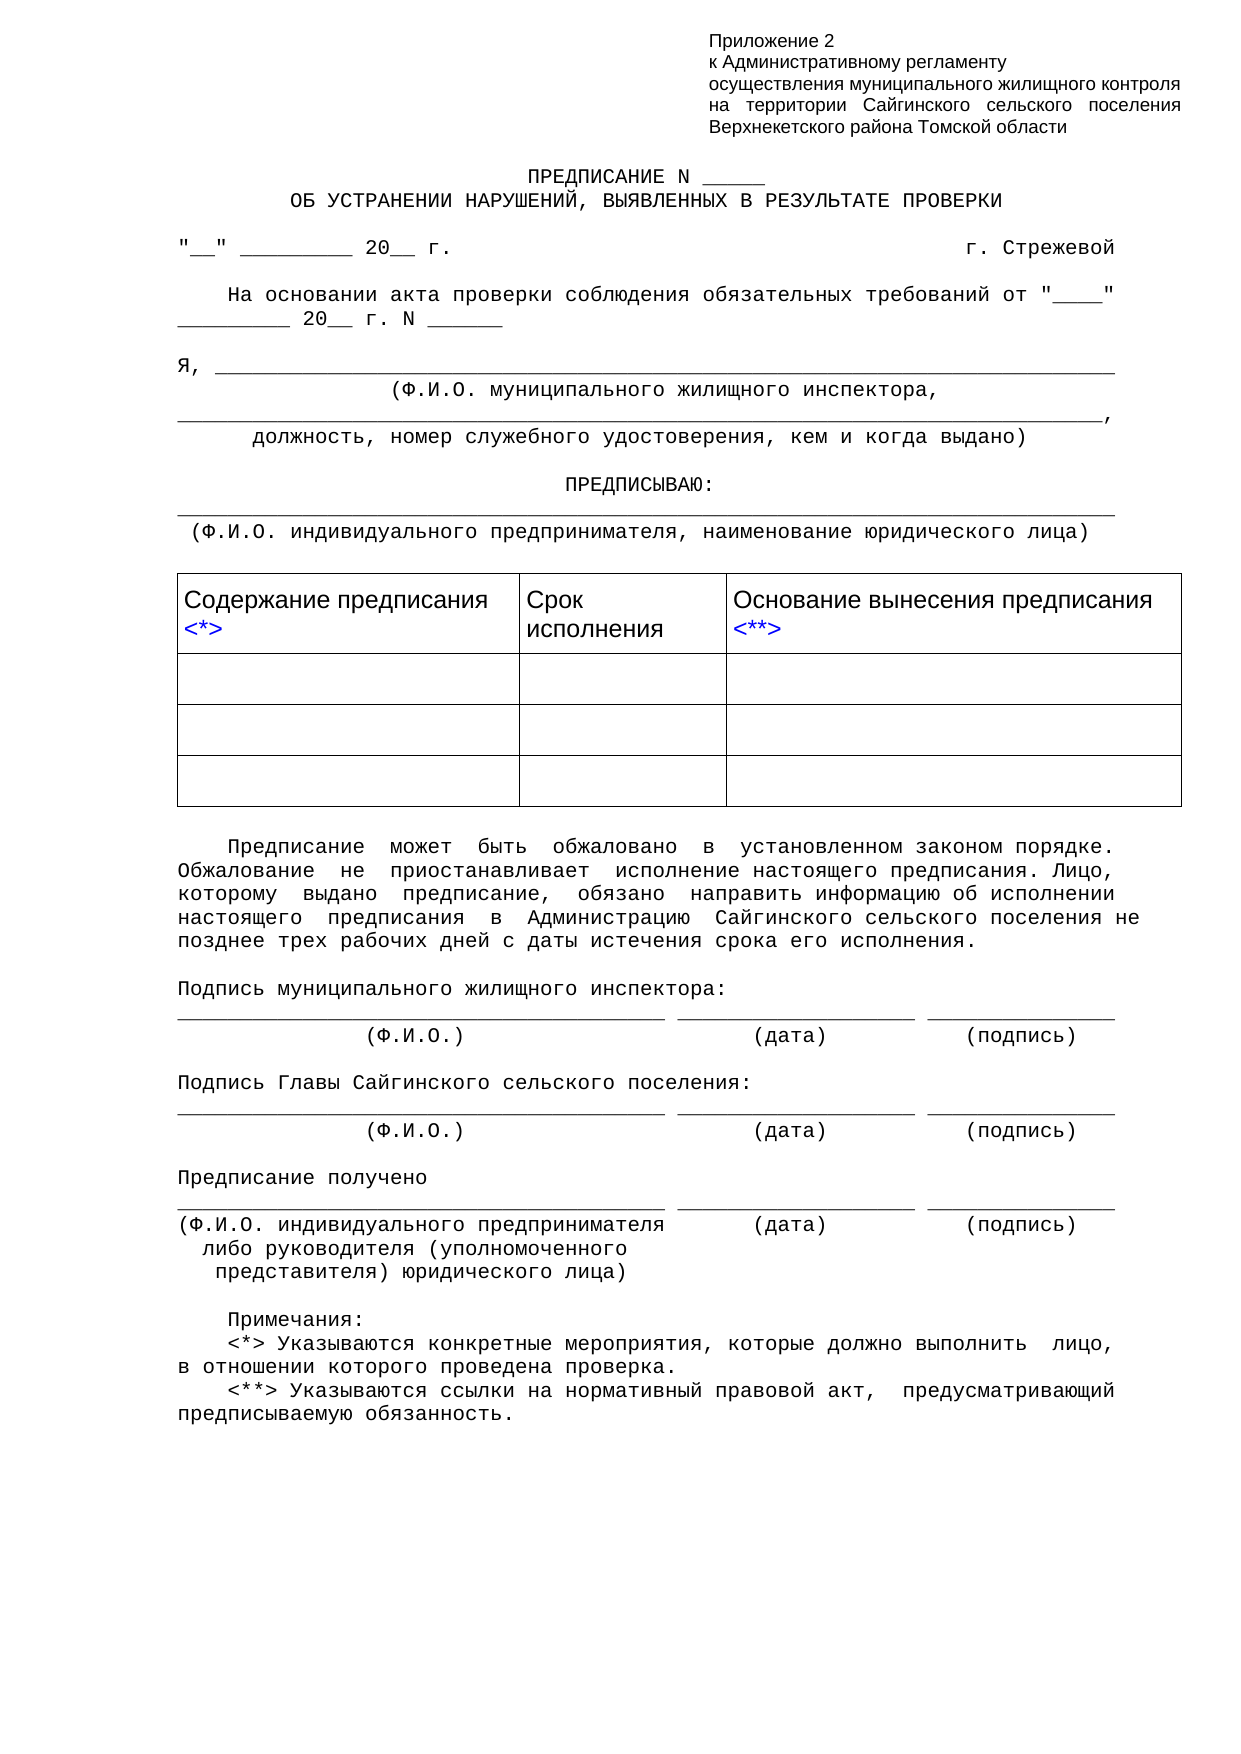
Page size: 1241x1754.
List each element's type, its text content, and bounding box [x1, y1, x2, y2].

table_cell [727, 756, 1181, 806]
text _______________________________________ ___________________ _______________ [177, 1191, 1181, 1214]
text представителя) юридического лица) [177, 1262, 1181, 1285]
text Подпись Главы Сайгинского сельского поселения: [177, 1072, 1181, 1096]
text "__" _________ 20__ г. г. Стрежевой [177, 237, 1181, 261]
text позднее трех рабочих дней с даты истечения срока его исполнения. [177, 931, 1181, 954]
text настоящего предписания в Администрацию Сайгинского сельского поселения не [177, 907, 1181, 931]
table_cell [520, 654, 726, 704]
table_cell [727, 705, 1181, 755]
text _______________________________________ ___________________ _______________ [177, 1096, 1181, 1120]
text Я, ________________________________________________________________________ [177, 355, 1181, 379]
text к Административному регламенту [709, 51, 1181, 73]
text в отношении которого проведена проверка. [177, 1356, 1181, 1380]
table_header Содержание предписания <*> [178, 574, 519, 653]
text должность, номер служебного удостоверения, кем и когда выдано) [177, 426, 1181, 450]
table_header Основание вынесения предписания <**> [727, 574, 1181, 653]
text Обжалование не приостанавливает исполнение настоящего предписания. Лицо, [177, 859, 1181, 883]
text (Ф.И.О. индивидуального предпринимателя, наименование юридического лица) [177, 521, 1181, 544]
text ПРЕДПИСЫВАЮ: [177, 473, 1181, 497]
text <**> Указываются ссылки на нормативный правовой акт, предусматривающий [177, 1380, 1181, 1403]
text (Ф.И.О. индивидуального предпринимателя (дата) (подпись) [177, 1214, 1181, 1238]
text На основании акта проверки соблюдения обязательных требований от "____" [177, 284, 1181, 308]
text ОБ УСТРАНЕНИИ НАРУШЕНИЙ, ВЫЯВЛЕННЫХ В РЕЗУЛЬТАТЕ ПРОВЕРКИ [177, 190, 1181, 213]
table_cell [520, 756, 726, 806]
table_cell [520, 705, 726, 755]
text __________________________________________________________________________, [177, 403, 1181, 426]
text ___________________________________________________________________________ [177, 497, 1181, 521]
text на территории Сайгинского сельского поселения Верхнекетского района Томской области [709, 94, 1181, 137]
text (Ф.И.О.) (дата) (подпись) [177, 1120, 1181, 1143]
table_header Срок исполнения [520, 574, 726, 653]
text Предписание может быть обжаловано в установленном законом порядке. [177, 836, 1181, 859]
table_cell [178, 705, 519, 755]
text ПРЕДПИСАНИЕ N _____ [177, 166, 1181, 190]
text _______________________________________ ___________________ _______________ [177, 1001, 1181, 1025]
text (Ф.И.О. муниципального жилищного инспектора, [177, 379, 1181, 403]
text Приложение 2 [709, 29, 1181, 51]
table_cell [178, 654, 519, 704]
table_cell [178, 756, 519, 806]
text предписываемую обязанность. [177, 1403, 1181, 1427]
text осуществления муниципального жилищного контроля [709, 73, 1181, 94]
text (Ф.И.О.) (дата) (подпись) [177, 1025, 1181, 1049]
text либо руководителя (уполномоченного [177, 1238, 1181, 1262]
text _________ 20__ г. N ______ [177, 308, 1181, 332]
text Подпись муниципального жилищного инспектора: [177, 978, 1181, 1001]
text Примечания: [177, 1309, 1181, 1332]
table_cell [727, 654, 1181, 704]
text <*> Указываются конкретные мероприятия, которые должно выполнить лицо, [177, 1332, 1181, 1356]
text Предписание получено [177, 1167, 1181, 1191]
text которому выдано предписание, обязано направить информацию об исполнении [177, 883, 1181, 907]
